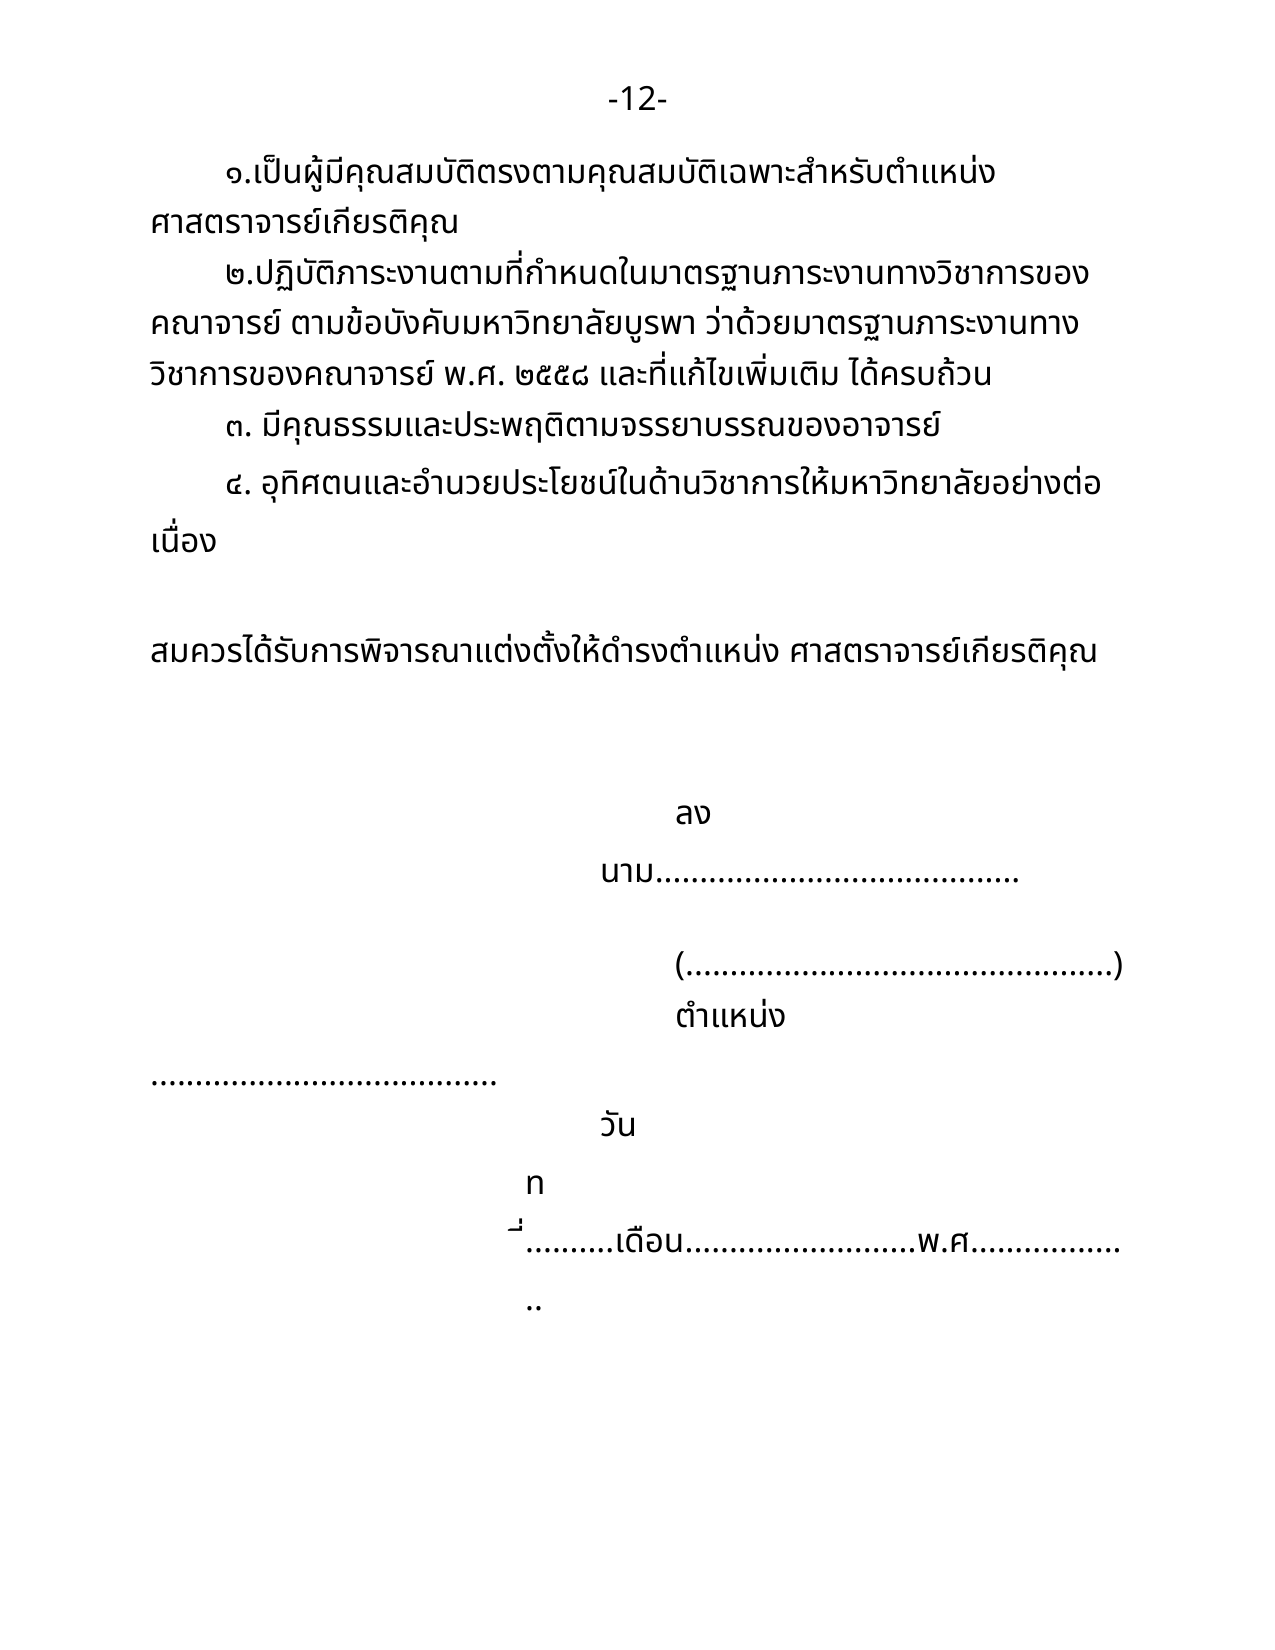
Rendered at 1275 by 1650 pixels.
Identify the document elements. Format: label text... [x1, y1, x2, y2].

text ๔. อุทิศตนและอำนวยประโยชน์ในด้านวิชาการให้มหาวิทยาลัยอย่างต่อเนื่อง [150, 458, 1125, 567]
text ๓. มีคุณธรรมและประพฤติตามจรรยาบรรณของอาจารย์ [150, 400, 1125, 451]
text วันที่..........เดือน..........................พ.ศ................... [525, 1101, 1125, 1320]
text ลงนาม......................................... [600, 789, 1125, 898]
text (................................................) [675, 905, 1125, 985]
text ตำแหน่ง ....................................... [150, 992, 1125, 1095]
subtitle ๒.ปฏิบัติภาระงานตามที่กำหนดในมาตรฐานภาระงานทางวิชาการของคณาจารย์ ตามข้อบังคับมหาวิทยาลัยบูรพา ว่าด้วยมาตรฐานภาระงานทางวิชาการของคณาจารย์ พ.ศ. ๒๕๕๘ และที่แก้ไขเพิ่มเติม ได้ครบถ้วน [150, 249, 1125, 400]
text สมควรได้รับการพิจารณาแต่งตั้งให้ดำรงตำแหน่ง ศาสตราจารย์เกียรติคุณ [150, 627, 1125, 677]
subtitle ๑.เป็นผู้มีคุณสมบัติตรงตามคุณสมบัติเฉพาะสำหรับตำแหน่งศาสตราจารย์เกียรติคุณ [150, 148, 1125, 249]
